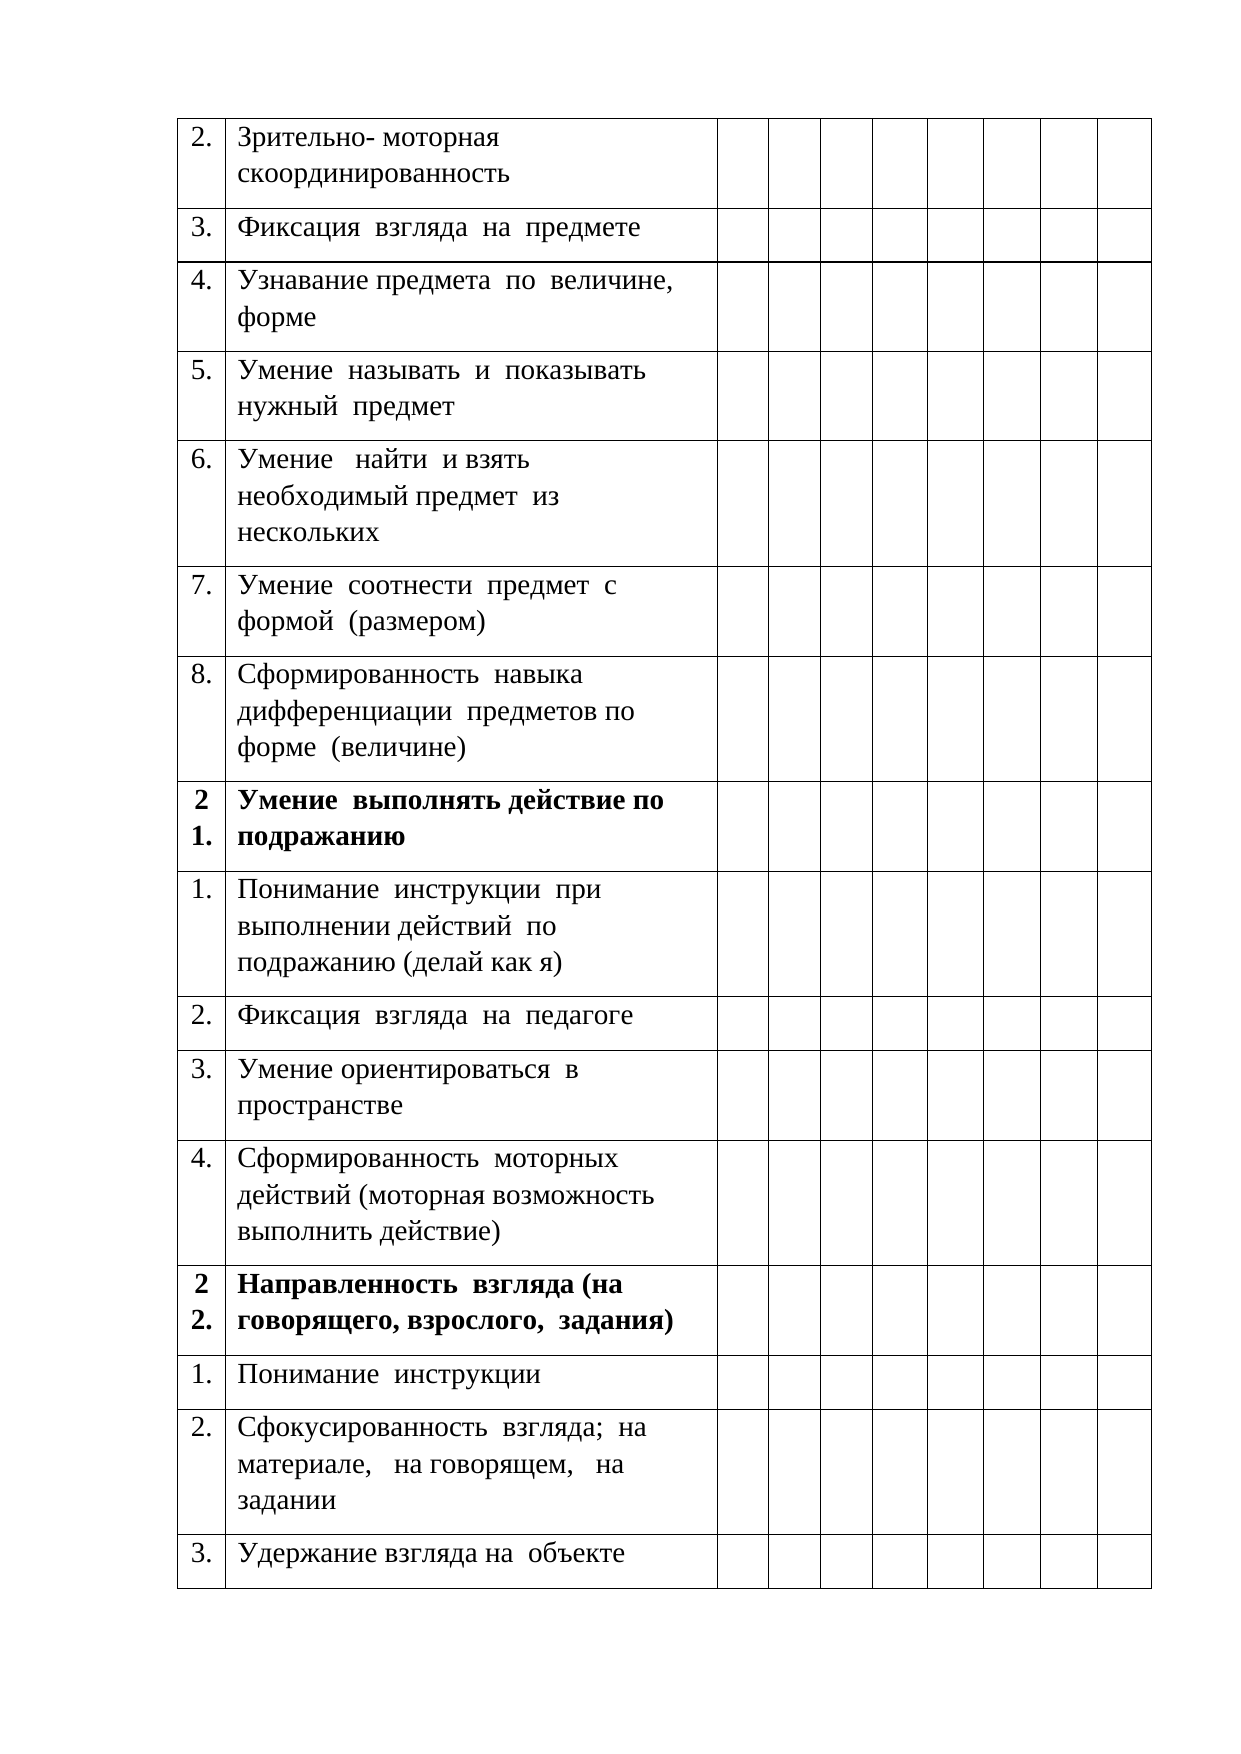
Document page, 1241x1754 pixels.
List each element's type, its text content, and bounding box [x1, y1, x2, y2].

table_cell [769, 1141, 820, 1265]
table_cell 3. [178, 1535, 225, 1588]
table_cell [718, 1051, 768, 1139]
table_cell 22. [178, 1266, 225, 1355]
table_cell Фиксация взгляда на педагоге [226, 997, 717, 1050]
table_cell [718, 441, 768, 566]
table_cell 7. [178, 567, 225, 656]
table_cell [821, 872, 872, 996]
table_cell [1098, 209, 1151, 261]
table_cell [718, 263, 768, 351]
table_cell [769, 657, 820, 781]
table_cell [873, 1266, 927, 1355]
table_cell [1041, 1266, 1097, 1355]
table_cell [718, 1410, 768, 1534]
table_cell [1098, 352, 1151, 440]
table_cell [984, 1051, 1040, 1139]
table_cell [984, 352, 1040, 440]
table_cell [769, 263, 820, 351]
table_cell Понимание инструкции [226, 1356, 717, 1408]
table_cell [718, 997, 768, 1050]
table_cell [873, 263, 927, 351]
table_cell [718, 119, 768, 208]
table_cell [718, 872, 768, 996]
table_cell [769, 352, 820, 440]
table_cell [1098, 1356, 1151, 1408]
table_cell [821, 1141, 872, 1265]
table_cell [984, 782, 1040, 871]
table_cell [1041, 872, 1097, 996]
table_cell Сфокусированность взгляда; на материале, на говорящем, на задании [226, 1410, 717, 1534]
table_cell Умение ориентироваться в пространстве [226, 1051, 717, 1139]
table_cell 2. [178, 119, 225, 208]
table_cell [769, 1356, 820, 1408]
table_cell [928, 1356, 983, 1408]
table_cell [873, 1051, 927, 1139]
table_cell 6. [178, 441, 225, 566]
table_cell [928, 209, 983, 261]
table_cell Умение соотнести предмет с формой (размером) [226, 567, 717, 656]
table_cell 1. [178, 1356, 225, 1408]
table_cell Умение называть и показывать нужный предмет [226, 352, 717, 440]
table_cell [821, 1266, 872, 1355]
table_cell [1041, 263, 1097, 351]
table_cell [1041, 1141, 1097, 1265]
table_cell Зрительно- моторная скоординированность [226, 119, 717, 208]
table_cell [928, 567, 983, 656]
table_cell [928, 441, 983, 566]
table_cell [821, 1356, 872, 1408]
table_cell [984, 1356, 1040, 1408]
table_cell [928, 872, 983, 996]
table_cell [984, 1410, 1040, 1534]
table_cell [873, 567, 927, 656]
table_cell [821, 782, 872, 871]
table_cell [821, 657, 872, 781]
table_cell [1041, 209, 1097, 261]
table_cell [1098, 1266, 1151, 1355]
table_cell [1041, 1410, 1097, 1534]
table_cell [1041, 119, 1097, 208]
table_cell Умение выполнять действие по подражанию [226, 782, 717, 871]
table_cell [1041, 997, 1097, 1050]
table_cell [769, 1266, 820, 1355]
table_cell [928, 119, 983, 208]
table_cell [1098, 441, 1151, 566]
table_cell [821, 352, 872, 440]
table_cell Умение найти и взять необходимый предмет из нескольких [226, 441, 717, 566]
table_cell [769, 1535, 820, 1588]
table_cell [821, 209, 872, 261]
table_cell [984, 263, 1040, 351]
table_cell [928, 1266, 983, 1355]
table_cell [769, 782, 820, 871]
table_cell 5. [178, 352, 225, 440]
table_cell [718, 1356, 768, 1408]
table_cell [821, 119, 872, 208]
table_cell [718, 567, 768, 656]
table_cell [1041, 1535, 1097, 1588]
table_cell [984, 657, 1040, 781]
table_cell [984, 567, 1040, 656]
table_cell [928, 1535, 983, 1588]
table_cell [873, 1410, 927, 1534]
table_cell [1098, 997, 1151, 1050]
table_cell Узнавание предмета по величине, форме [226, 263, 717, 351]
table_cell [821, 997, 872, 1050]
table_cell [984, 1535, 1040, 1588]
table_cell [769, 1051, 820, 1139]
table_cell [1098, 567, 1151, 656]
table_cell [1041, 782, 1097, 871]
table_cell [1098, 1141, 1151, 1265]
table_cell [1041, 1356, 1097, 1408]
table_cell [769, 872, 820, 996]
table_cell [1098, 1535, 1151, 1588]
table_cell [1098, 119, 1151, 208]
table_cell [718, 352, 768, 440]
table_cell [984, 119, 1040, 208]
table_cell [984, 1141, 1040, 1265]
table_cell [718, 1535, 768, 1588]
table_cell [1098, 1410, 1151, 1534]
table_cell Сформированность моторных действий (моторная возможность выполнить действие) [226, 1141, 717, 1265]
table_cell [1041, 441, 1097, 566]
table_cell [1098, 657, 1151, 781]
table_cell Удержание взгляда на объекте [226, 1535, 717, 1588]
table_cell [821, 1535, 872, 1588]
table_cell 4. [178, 263, 225, 351]
table_cell [873, 782, 927, 871]
table_cell Понимание инструкции при выполнении действий по подражанию (делай как я) [226, 872, 717, 996]
table_cell 4. [178, 1141, 225, 1265]
table_cell 21. [178, 782, 225, 871]
table_cell [928, 352, 983, 440]
table_cell [873, 657, 927, 781]
table_cell [928, 782, 983, 871]
table_cell [873, 209, 927, 261]
table_cell [1098, 1051, 1151, 1139]
table_cell [984, 209, 1040, 261]
table_cell [873, 1535, 927, 1588]
table_cell [718, 209, 768, 261]
table_cell [1041, 1051, 1097, 1139]
table_cell [1098, 263, 1151, 351]
table_cell 1. [178, 872, 225, 996]
table_cell [928, 263, 983, 351]
table_cell Фиксация взгляда на предмете [226, 209, 717, 261]
table_cell [821, 441, 872, 566]
table_cell [769, 567, 820, 656]
table_cell 2. [178, 1410, 225, 1534]
table_cell 8. [178, 657, 225, 781]
table_cell [928, 1141, 983, 1265]
table_cell [873, 997, 927, 1050]
table_cell Направленность взгляда (на говорящего, взрослого, задания) [226, 1266, 717, 1355]
table_cell [769, 209, 820, 261]
table_cell [769, 997, 820, 1050]
table_cell [821, 1410, 872, 1534]
table_cell [769, 119, 820, 208]
table_cell 2. [178, 997, 225, 1050]
table_cell [873, 441, 927, 566]
table_cell Сформированность навыка дифференциации предметов по форме (величине) [226, 657, 717, 781]
table_cell [984, 872, 1040, 996]
table_cell [718, 1141, 768, 1265]
table_cell [1098, 872, 1151, 996]
table_cell [928, 1051, 983, 1139]
table_cell [769, 1410, 820, 1534]
table_cell [1098, 782, 1151, 871]
table_cell [718, 782, 768, 871]
table_cell [718, 1266, 768, 1355]
table_cell [769, 441, 820, 566]
table_cell [821, 263, 872, 351]
table_cell [984, 997, 1040, 1050]
table_cell [718, 657, 768, 781]
table_cell [1041, 567, 1097, 656]
table_cell 3. [178, 209, 225, 261]
table_cell [873, 1356, 927, 1408]
table_cell [984, 1266, 1040, 1355]
table_cell [928, 657, 983, 781]
table_cell [984, 441, 1040, 566]
table_cell [873, 1141, 927, 1265]
table_cell [928, 997, 983, 1050]
table_cell [873, 352, 927, 440]
table_cell [873, 119, 927, 208]
table_cell [1041, 657, 1097, 781]
table_cell [821, 1051, 872, 1139]
table_cell 3. [178, 1051, 225, 1139]
table_cell [873, 872, 927, 996]
table_cell [821, 567, 872, 656]
table_cell [928, 1410, 983, 1534]
table_cell [1041, 352, 1097, 440]
